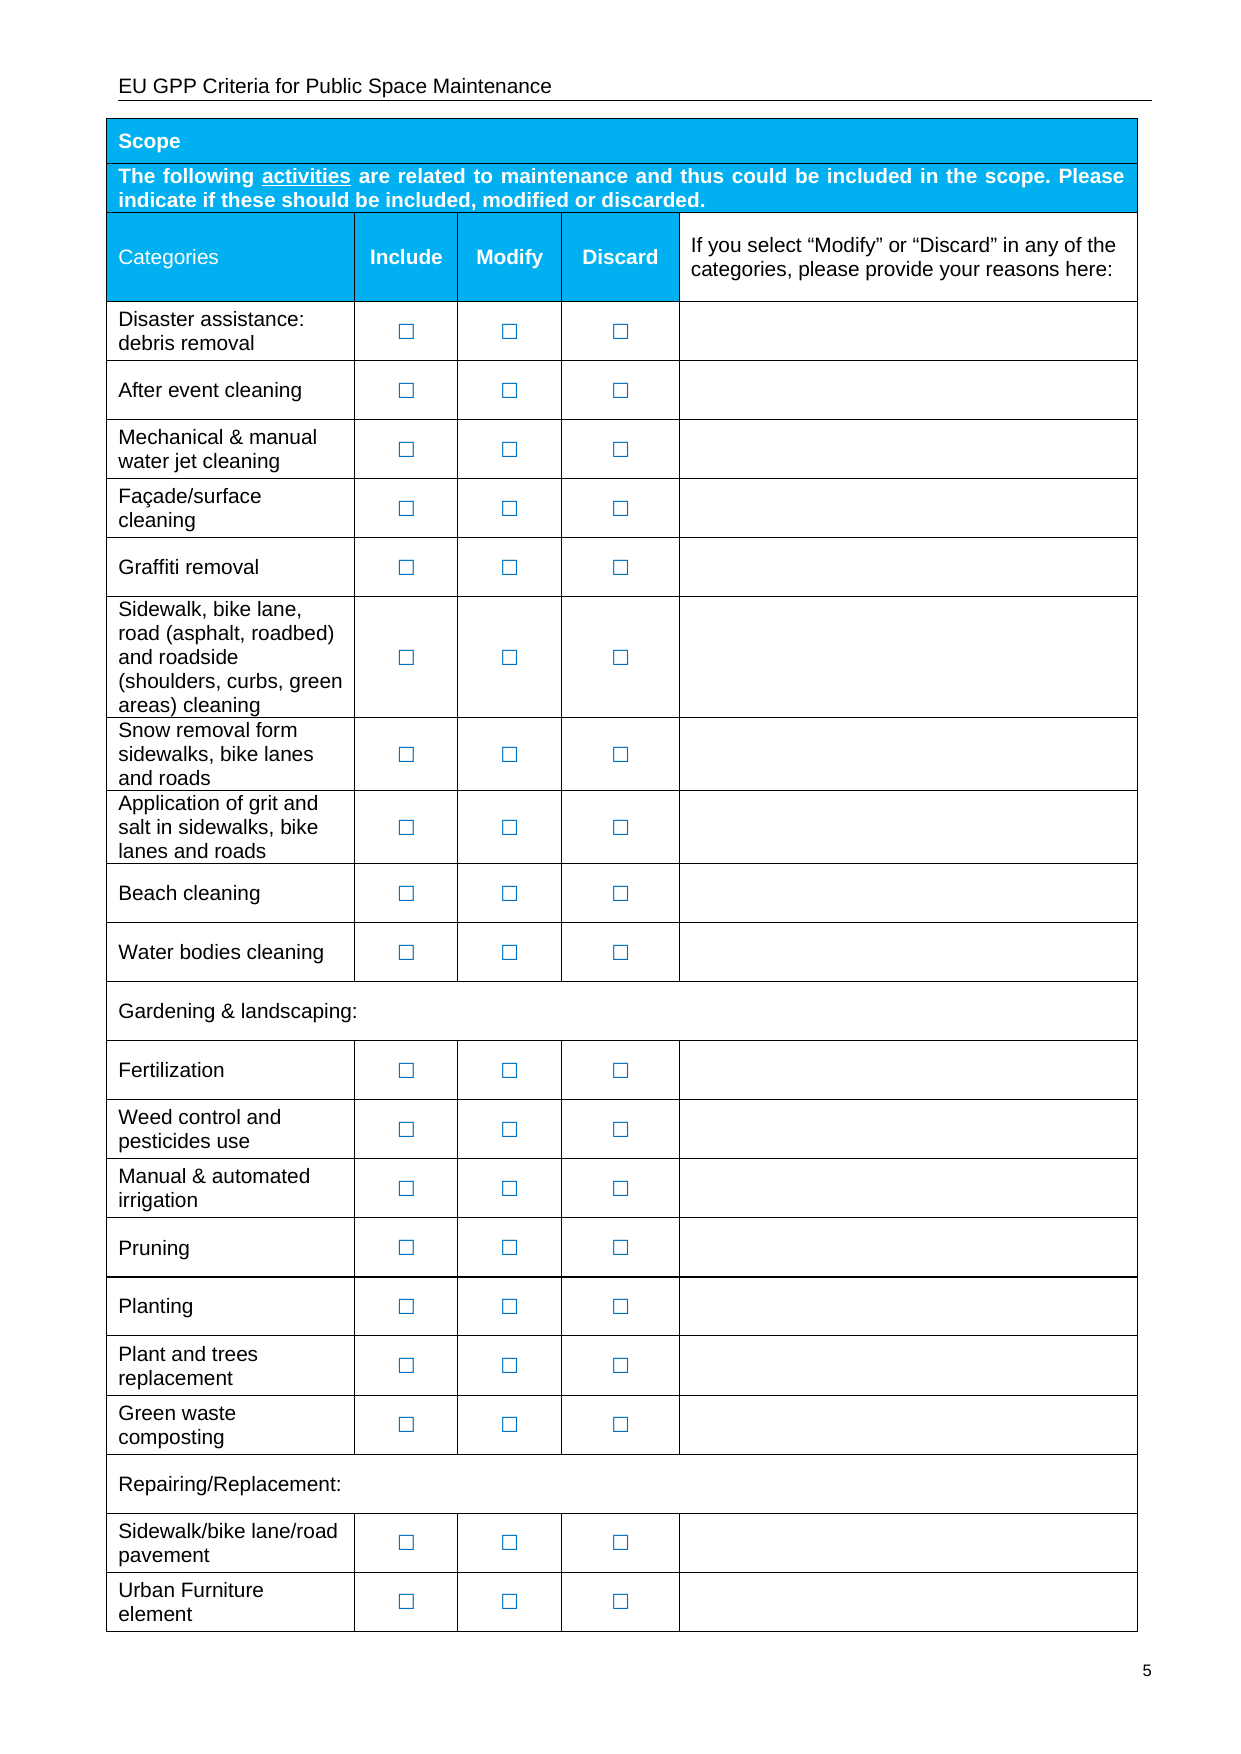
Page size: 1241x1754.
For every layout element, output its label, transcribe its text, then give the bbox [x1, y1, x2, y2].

table_cell ☐ [355, 302, 457, 360]
table_cell ☐ [458, 597, 561, 717]
table_cell Planting [107, 1278, 354, 1335]
table_cell ☐ [458, 923, 561, 981]
table_cell Water bodies cleaning [107, 923, 354, 981]
table_cell Façade/surface cleaning [107, 479, 354, 537]
table_cell ☐ [355, 791, 457, 863]
table_cell ☐ [562, 538, 679, 596]
table_cell Snow removal form sidewalks, bike lanes and roads [107, 718, 354, 790]
table_cell [680, 1336, 1137, 1394]
table_cell ☐ [355, 1041, 457, 1099]
table_cell ☐ [562, 361, 679, 419]
table_cell ☐ [355, 1159, 457, 1217]
table_cell ☐ [355, 1396, 457, 1453]
table_cell Mechanical & manual water jet cleaning [107, 420, 354, 478]
table_cell ☐ [458, 1514, 561, 1572]
table_cell Gardening & landscaping: [107, 982, 1137, 1040]
table_cell ☐ [355, 1336, 457, 1394]
table_cell ☐ [458, 718, 561, 790]
table_cell Application of grit and salt in sidewalks, bike lanes and roads [107, 791, 354, 863]
table_cell ☐ [458, 1278, 561, 1335]
table_cell ☐ [355, 1100, 457, 1158]
table_cell If you select “Modify” or “Discard” in any of the categories, please provide your reasons here: [680, 213, 1137, 301]
table_cell ☐ [458, 538, 561, 596]
table_cell ☐ [355, 479, 457, 537]
table_cell ☐ [458, 1218, 561, 1276]
table_cell Graffiti removal [107, 538, 354, 596]
table_cell ☐ [458, 361, 561, 419]
table_cell ☐ [562, 864, 679, 922]
table_cell ☐ [562, 1218, 679, 1276]
table_cell [680, 302, 1137, 360]
table_cell [680, 864, 1137, 922]
table_cell [680, 538, 1137, 596]
table_cell ☐ [355, 864, 457, 922]
table_cell [680, 1041, 1137, 1099]
table_cell ☐ [458, 1573, 561, 1631]
table_cell [680, 923, 1137, 981]
table_cell ☐ [562, 1159, 679, 1217]
table_cell ☐ [355, 420, 457, 478]
table_cell Sidewalk, bike lane, road (asphalt, roadbed) and roadside (shoulders, curbs, green areas) cleaning [107, 597, 354, 717]
table_cell [680, 1100, 1137, 1158]
table_cell ☐ [458, 1336, 561, 1394]
table_cell Plant and trees replacement [107, 1336, 354, 1394]
table_cell [680, 1218, 1137, 1276]
table_cell Pruning [107, 1218, 354, 1276]
table_header Scope [107, 119, 1137, 163]
table_cell Modify [458, 213, 561, 301]
table_cell ☐ [562, 1396, 679, 1453]
table_cell ☐ [562, 597, 679, 717]
table_cell Green waste composting [107, 1396, 354, 1453]
table_cell ☐ [355, 1573, 457, 1631]
table_cell [680, 1159, 1137, 1217]
table_cell Fertilization [107, 1041, 354, 1099]
table_cell ☐ [562, 479, 679, 537]
table_cell ☐ [458, 1396, 561, 1453]
table_cell ☐ [562, 1278, 679, 1335]
table_cell [680, 718, 1137, 790]
table_cell [680, 597, 1137, 717]
table_cell ☐ [355, 1514, 457, 1572]
table_cell ☐ [458, 1100, 561, 1158]
table_cell ☐ [355, 1278, 457, 1335]
table_cell ☐ [562, 791, 679, 863]
table_cell ☐ [562, 718, 679, 790]
table_cell [680, 1514, 1137, 1572]
table_cell ☐ [562, 1573, 679, 1631]
table_cell ☐ [355, 361, 457, 419]
table_cell ☐ [458, 864, 561, 922]
table_cell [680, 361, 1137, 419]
table_cell [680, 479, 1137, 537]
table_cell Sidewalk/bike lane/road pavement [107, 1514, 354, 1572]
table_cell [680, 1573, 1137, 1631]
table_cell After event cleaning [107, 361, 354, 419]
table_cell Disaster assistance: debris removal [107, 302, 354, 360]
table_cell [680, 1396, 1137, 1453]
table_cell ☐ [562, 1336, 679, 1394]
table_cell ☐ [458, 420, 561, 478]
table_cell Include [355, 213, 457, 301]
table_cell ☐ [355, 718, 457, 790]
table_cell ☐ [562, 923, 679, 981]
table_cell Beach cleaning [107, 864, 354, 922]
table_cell Discard [562, 213, 679, 301]
table_cell ☐ [458, 479, 561, 537]
table_cell ☐ [355, 538, 457, 596]
table_cell ☐ [458, 791, 561, 863]
table_cell ☐ [562, 420, 679, 478]
table_cell [680, 1278, 1137, 1335]
table_cell ☐ [458, 302, 561, 360]
table_cell ☐ [562, 1041, 679, 1099]
table_cell Manual & automated irrigation [107, 1159, 354, 1217]
table_cell ☐ [562, 302, 679, 360]
table_cell Repairing/Replacement: [107, 1455, 1137, 1513]
table_cell ☐ [562, 1100, 679, 1158]
table_cell ☐ [355, 597, 457, 717]
table_cell Categories [107, 213, 354, 301]
table_cell ☐ [458, 1159, 561, 1217]
table_cell [680, 420, 1137, 478]
table_cell ☐ [562, 1514, 679, 1572]
table_cell [680, 791, 1137, 863]
table_cell ☐ [458, 1041, 561, 1099]
table_cell ☐ [355, 923, 457, 981]
table_cell Urban Furniture element [107, 1573, 354, 1631]
table_cell ☐ [355, 1218, 457, 1276]
table_cell Weed control and pesticides use [107, 1100, 354, 1158]
